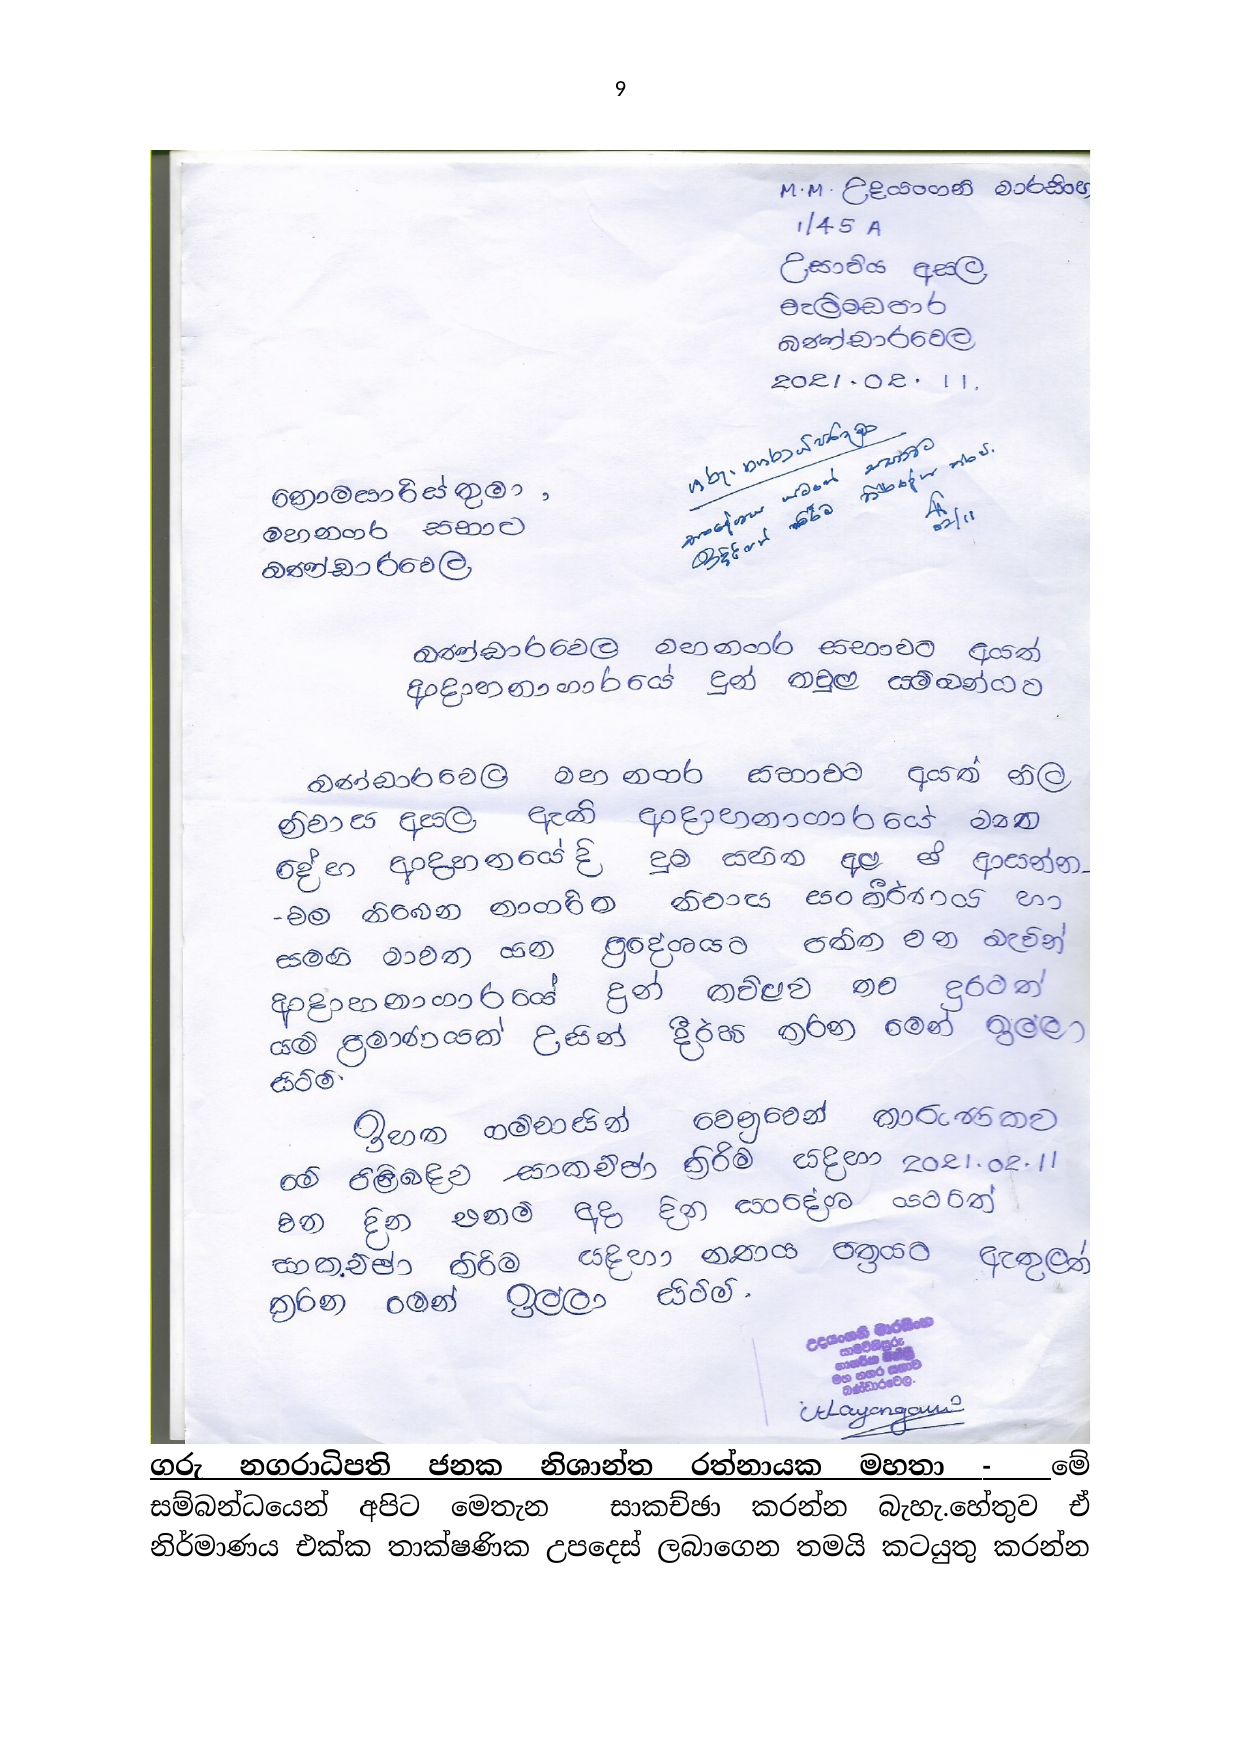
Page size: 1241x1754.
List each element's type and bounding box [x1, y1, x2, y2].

text [150, 1444, 1090, 1565]
picture [150, 150, 1091, 1444]
